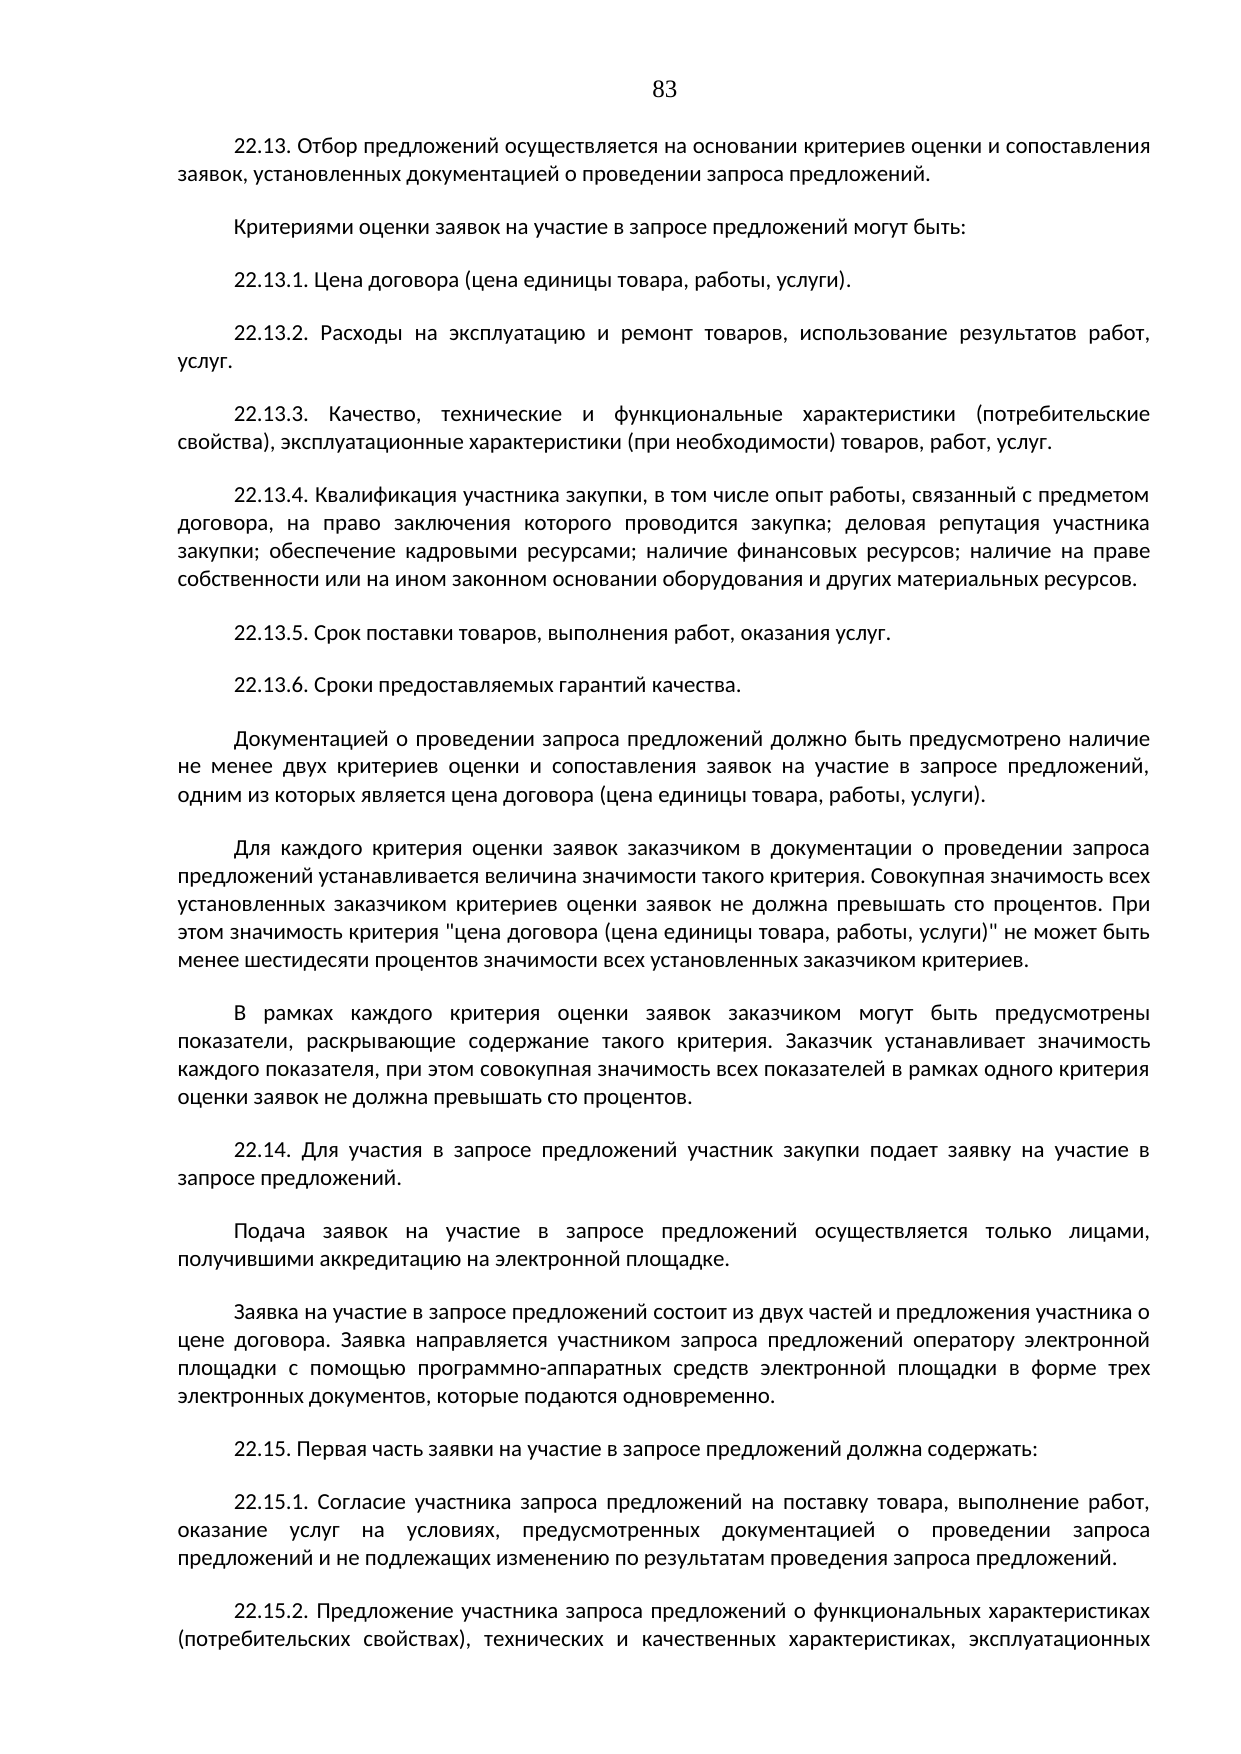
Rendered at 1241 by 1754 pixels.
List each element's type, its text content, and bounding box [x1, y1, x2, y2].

text 22.13.2. Расходы на эксплуатацию и ремонт товаров, использование результатов работ, услуг. [177, 318, 1152, 374]
text 22.13.5. Срок поставки товаров, выполнения работ, оказания услуг. [177, 618, 1152, 646]
text Документацией о проведении запроса предложений должно быть предусмотрено наличие не менее двух критериев оценки и сопоставления заявок на участие в запросе предложений, одним из которых является цена договора (цена единицы товара, работы, услуги). [177, 724, 1152, 808]
text Для каждого критерия оценки заявок заказчиком в документации о проведении запроса предложений устанавливается величина значимости такого критерия. Совокупная значимость всех установленных заказчиком критериев оценки заявок не должна превышать сто процентов. При этом значимость критерия "цена договора (цена единицы товара, работы, услуги)" не может быть менее шестидесяти процентов значимости всех установленных заказчиком критериев. [177, 833, 1152, 973]
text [177, 1596, 1152, 1652]
text Заявка на участие в запросе предложений состоит из двух частей и предложения участника о цене договора. Заявка направляется участником запроса предложений оператору электронной площадки с помощью программно-аппаратных средств электронной площадки в форме трех электронных документов, которые подаются одновременно. [177, 1297, 1152, 1409]
text 22.13.4. Квалификация участника закупки, в том числе опыт работы, связанный с предметом договора, на право заключения которого проводится закупка; деловая репутация участника закупки; обеспечение кадровыми ресурсами; наличие финансовых ресурсов; наличие на праве собственности или на ином законном основании оборудования и других материальных ресурсов. [177, 481, 1152, 593]
text Подача заявок на участие в запросе предложений осуществляется только лицами, получившими аккредитацию на электронной площадке. [177, 1216, 1152, 1272]
text 22.13.6. Сроки предоставляемых гарантий качества. [177, 671, 1152, 699]
text 22.13.3. Качество, технические и функциональные характеристики (потребительские свойства), эксплуатационные характеристики (при необходимости) товаров, работ, услуг. [177, 399, 1152, 456]
text 22.13.1. Цена договора (цена единицы товара, работы, услуги). [177, 265, 1152, 293]
text 22.14. Для участия в запросе предложений участник закупки подает заявку на участие в запросе предложений. [177, 1135, 1152, 1191]
text 22.15. Первая часть заявки на участие в запросе предложений должна содержать: [177, 1434, 1152, 1462]
text 22.13. Отбор предложений осуществляется на основании критериев оценки и сопоставления заявок, установленных документацией о проведении запроса предложений. [177, 131, 1152, 187]
text В рамках каждого критерия оценки заявок заказчиком могут быть предусмотрены показатели, раскрывающие содержание такого критерия. Заказчик устанавливает значимость каждого показателя, при этом совокупная значимость всех показателей в рамках одного критерия оценки заявок не должна превышать сто процентов. [177, 998, 1152, 1110]
text Критериями оценки заявок на участие в запросе предложений могут быть: [177, 212, 1152, 240]
text 22.15.1. Согласие участника запроса предложений на поставку товара, выполнение работ, оказание услуг на условиях, предусмотренных документацией о проведении запроса предложений и не подлежащих изменению по результатам проведения запроса предложений. [177, 1487, 1152, 1571]
